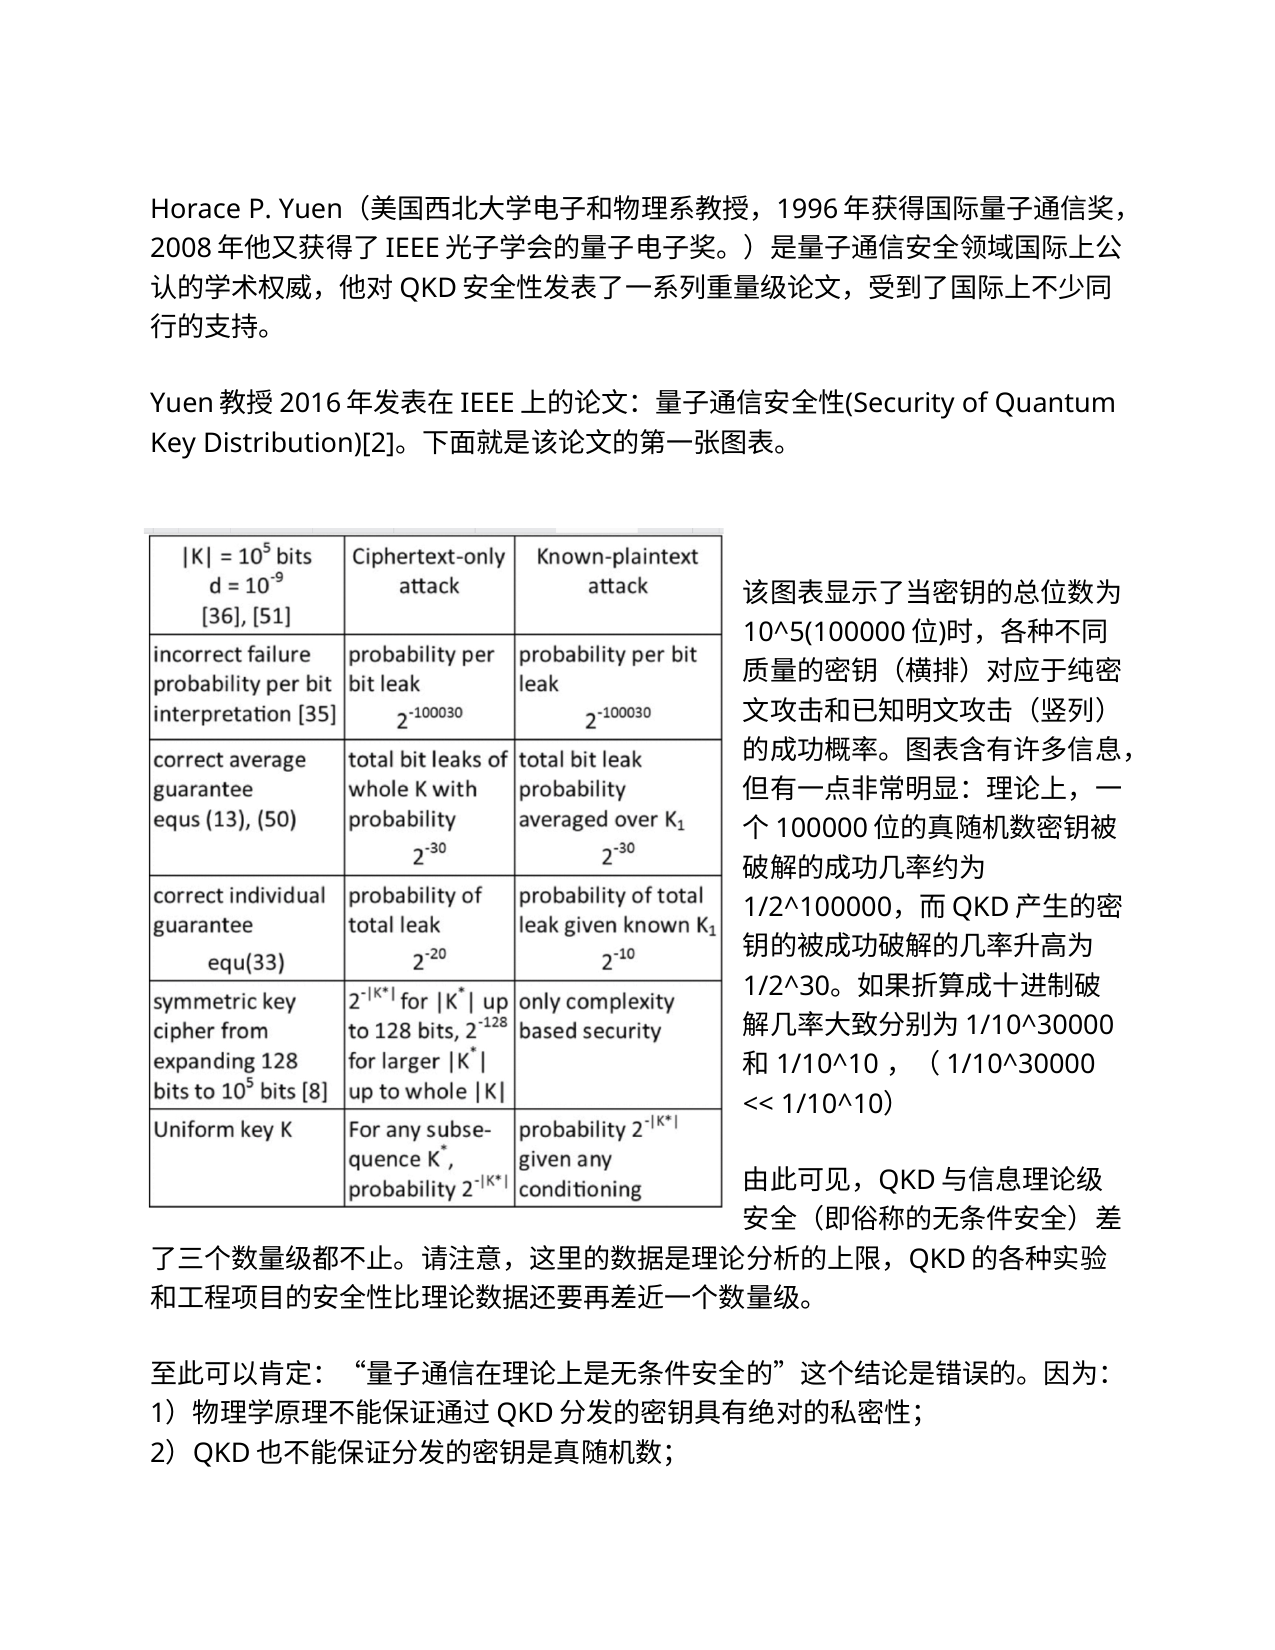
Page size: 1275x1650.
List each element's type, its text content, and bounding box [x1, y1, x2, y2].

text 至此可以肯定：“量子通信在理论上是无条件安全的”这个结论是错误的。因为： [150, 1352, 1125, 1391]
text 该图表显示了当密钥的总位数为10^5(100000位)时，各种不同质量的密钥（横排）对应于纯密文攻击和已知明文攻击（竖列）的成功概率。图表含有许多信息，但有一点非常明显：理论上，一个100000位的真随机数密钥被破解的成功几率约为1/2^100000，而QKD产生的密钥的被成功破解的几率升高为1/2^30。如果折算成十进制破解几率大致分别为1/10^30000 和 1/10^10 ，（ 1/10^30000 << 1/10^10） [723, 571, 1125, 1121]
text 2）QKD也不能保证分发的密钥是真随机数； [150, 1431, 1125, 1470]
text Yuen教授2016年发表在IEEE上的论文：量子通信安全性(Security of Quantum Key Distribution)[2]。下面就是该论文的第一张图表。 [150, 381, 1125, 460]
text 由此可见，QKD与信息理论级安全（即俗称的无条件安全）差了三个数量级都不止。请注意，这里的数据是理论分析的上限，QKD的各种实验和工程项目的安全性比理论数据还要再差近一个数量级。 [150, 1158, 1125, 1315]
text 1）物理学原理不能保证通过QKD分发的密钥具有绝对的私密性； [150, 1391, 1125, 1431]
picture [142, 528, 723, 1212]
text Horace P. Yuen（美国西北大学电子和物理系教授，1996年获得国际量子通信奖，2008年他又获得了IEEE光子学会的量子电子奖。）是量子通信安全领域国际上公认的学术权威，他对QKD安全性发表了一系列重量级论文，受到了国际上不少同行的支持。 [150, 187, 1125, 344]
